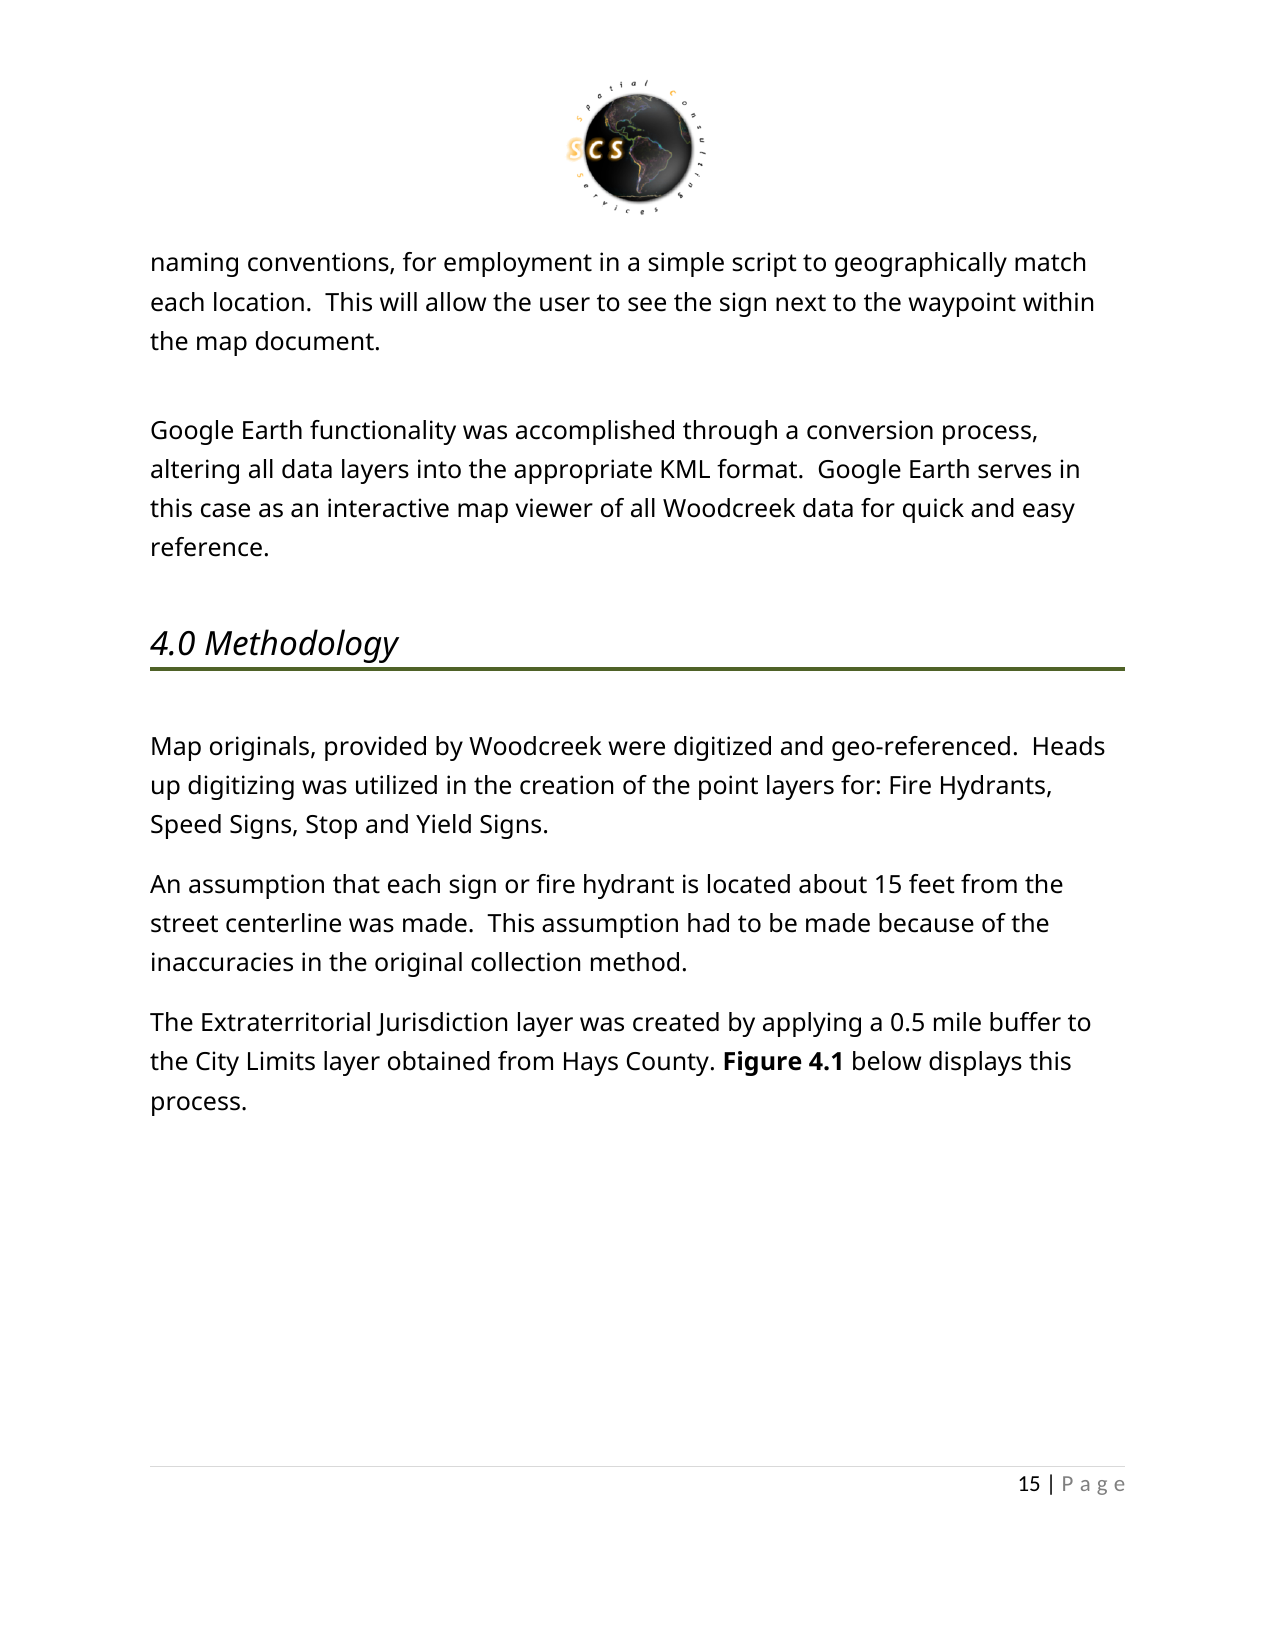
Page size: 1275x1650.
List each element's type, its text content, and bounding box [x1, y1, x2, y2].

text Map originals, provided by Woodcreek were digitized and geo-referenced. Heads up digitizing was utilized in the creation of the point layers for: Fire Hydrants, Speed Signs, Stop and Yield Signs. [150, 728, 1125, 841]
text An assumption that each sign or fire hydrant is located about 15 feet from the street centerline was made. This assumption had to be made because of the inaccuracies in the original collection method. [150, 867, 1125, 979]
text 4.0 Methodology [150, 619, 1125, 667]
text The Extraterritorial Jurisdiction layer was created by applying a 0.5 mile buffer to the City Limits layer obtained from Hays County. Figure 4.1 below displays this process. [150, 1005, 1125, 1117]
picture [564, 74, 711, 221]
text Google Earth functionality was accomplished through a conversion process, altering all data layers into the appropriate KML format. Google Earth serves in this case as an interactive map viewer of all Woodcreek data for quick and easy reference. [150, 413, 1125, 564]
